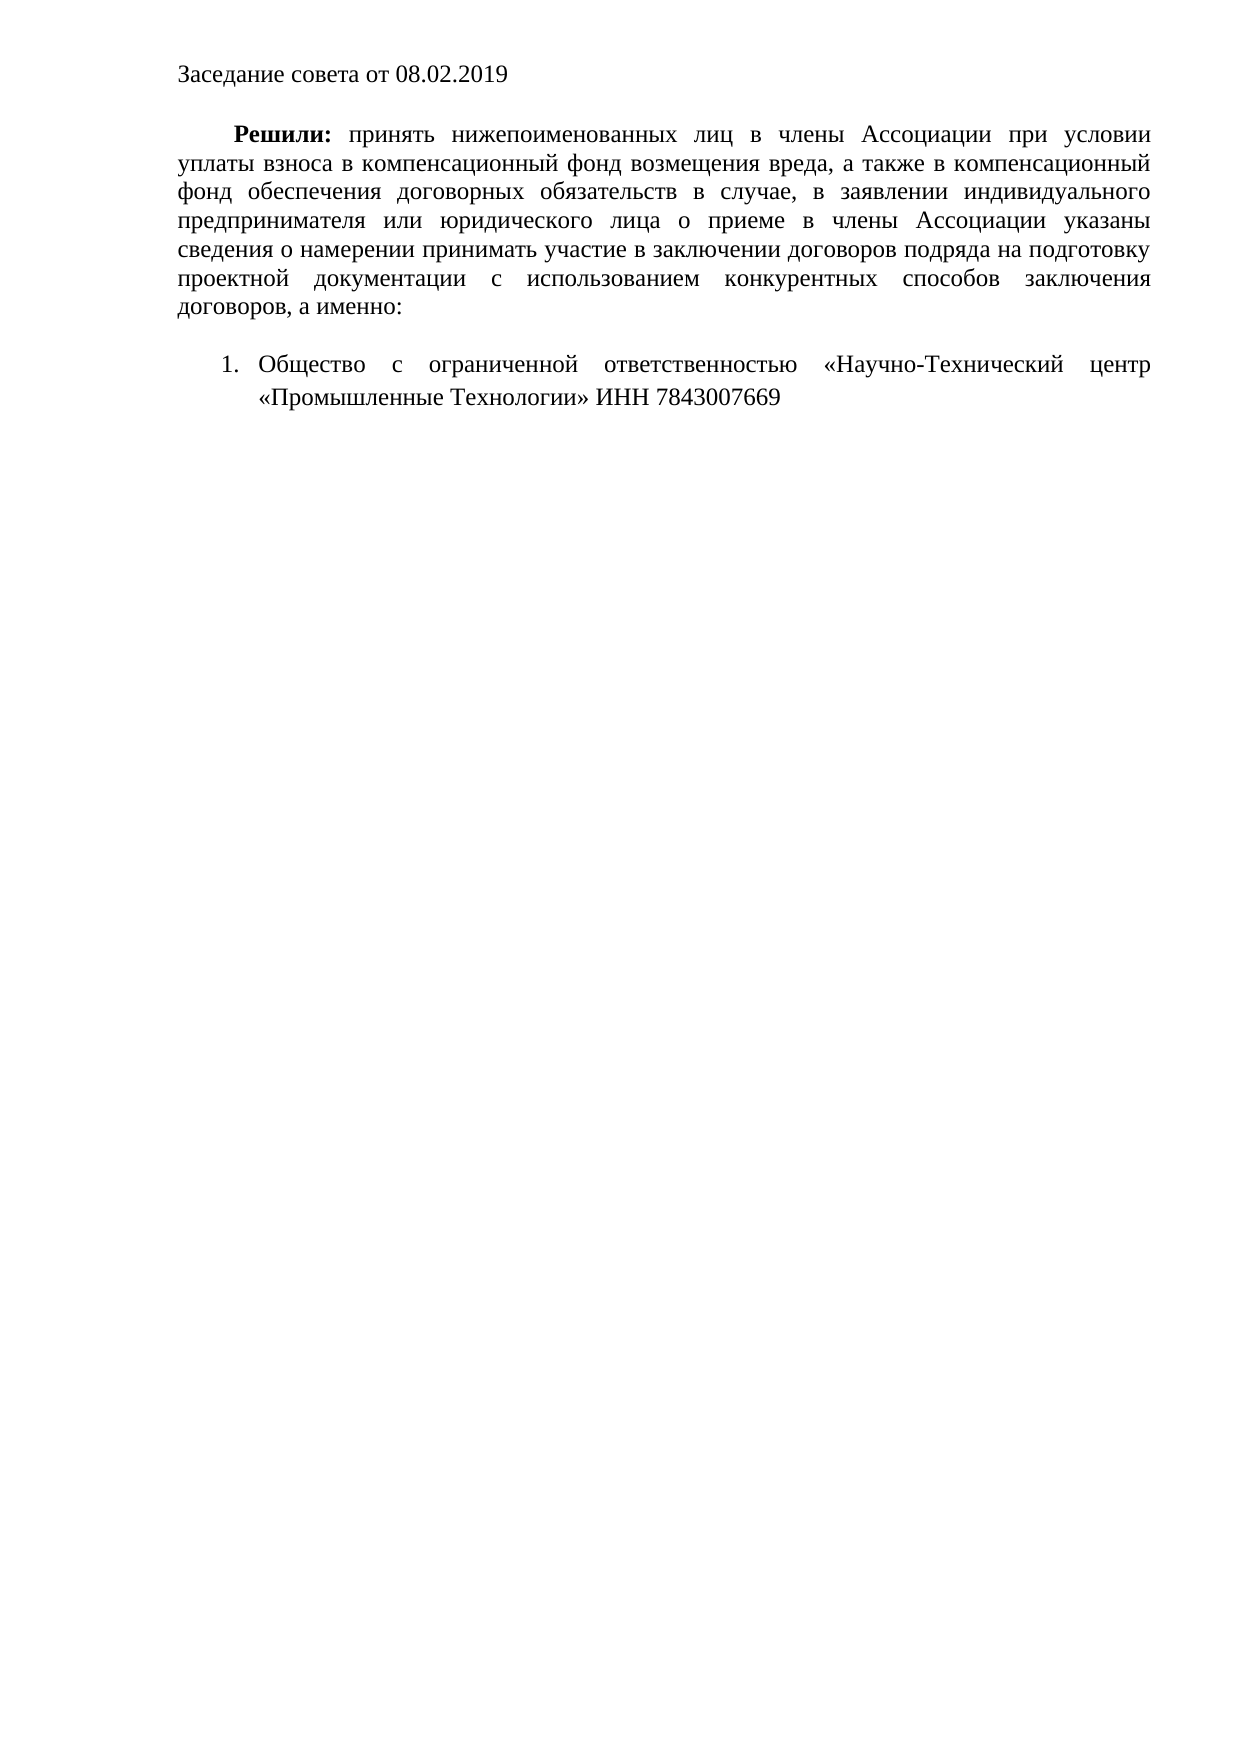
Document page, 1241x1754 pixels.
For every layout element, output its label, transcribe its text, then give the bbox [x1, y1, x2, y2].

list Общество с ограниченной ответственностью «Научно-Технический центр «Промышленные Технологии» ИНН 7843007669 [221, 349, 1152, 411]
list Заседание совета от 08.02.2019 [177, 59, 1152, 88]
text Решили: принять нижепоименованных лиц в члены Ассоциации при условии уплаты взноса в компенсационный фонд возмещения вреда, а также в компенсационный фонд обеспечения договорных обязательств в случае, в заявлении индивидуального предпринимателя или юридического лица о приеме в члены Ассоциации указаны сведения о намерении принимать участие в заключении договоров подряда на подготовку проектной документации с использованием конкурентных способов заключения договоров, а именно: [177, 119, 1152, 320]
